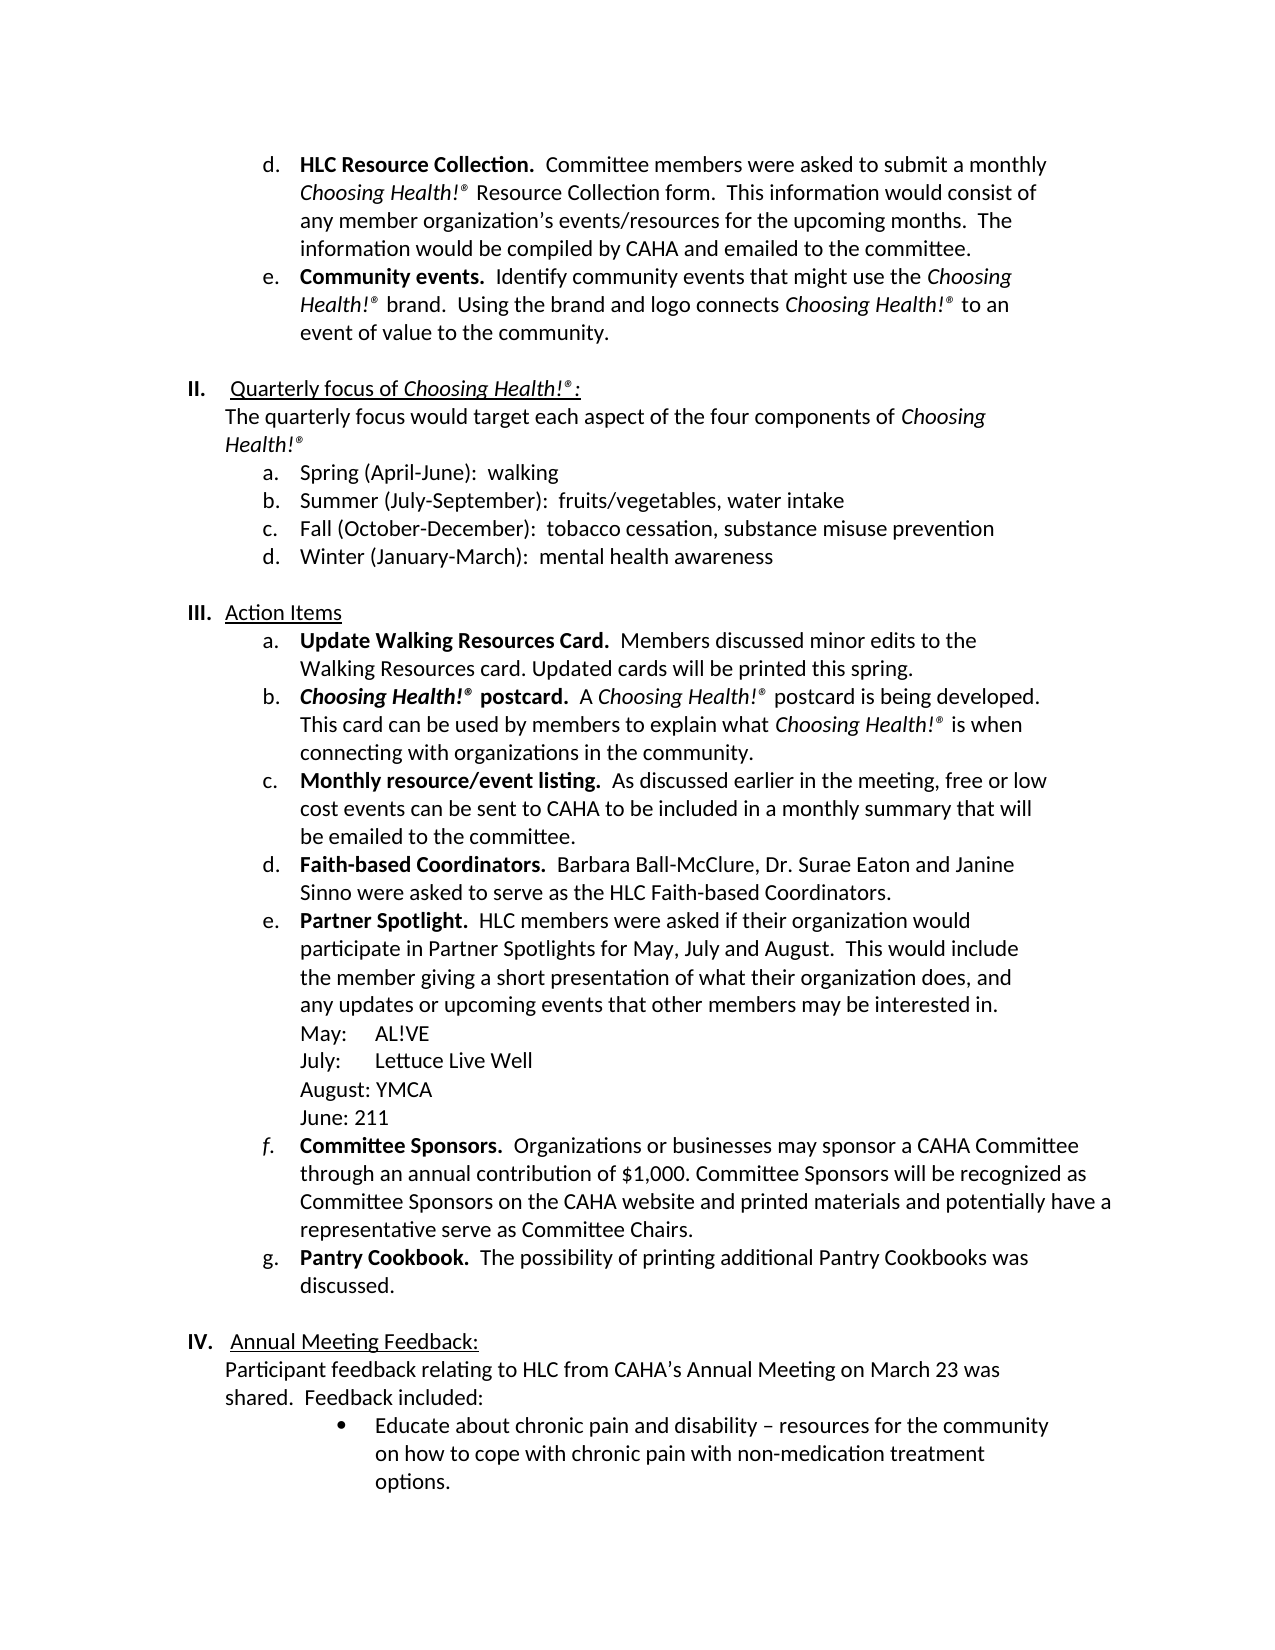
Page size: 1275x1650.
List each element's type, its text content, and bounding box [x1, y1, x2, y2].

list Fall (October-December): tobacco cessation, substance misuse prevention [262, 514, 1050, 542]
list Educate about chronic pain and disability – resources for the community on how to cope with chronic pain with non-medication treatment options. [337, 1411, 1050, 1495]
list Monthly resource/event listing. As discussed earlier in the meeting, free or low cost events can be sent to CAHA to be included in a monthly summary that will be emailed to the committee. [262, 766, 1050, 851]
list Partner Spotlight. HLC members were asked if their organization would participate in Partner Spotlights for May, July and August. This would include the member giving a short presentation of what their organization does, and any updates or upcoming events that other members may be interested in. [262, 907, 1050, 1019]
list Choosing Health!® postcard. A Choosing Health!® postcard is being developed. This card can be used by members to explain what Choosing Health!® is when connecting with organizations in the community. [262, 682, 1050, 766]
list August: YMCA [300, 1075, 1050, 1103]
list July: Lettuce Live Well [300, 1047, 1050, 1075]
list Faith-based Coordinators. Barbara Ball-McClure, Dr. Surae Eaton and Janine Sinno were asked to serve as the HLC Faith-based Coordinators. [262, 851, 1050, 907]
list June: 211 [300, 1103, 1050, 1131]
list Pantry Cookbook. The possibility of printing additional Pantry Cookbooks was discussed. [262, 1243, 1050, 1299]
list Winter (January-March): mental health awareness [262, 542, 1050, 570]
list Spring (April-June): walking [262, 458, 1050, 486]
list May: AL!VE [300, 1019, 1050, 1047]
list Action Items [187, 598, 1050, 626]
list Community events. Identify community events that might use the Choosing Health!® brand. Using the brand and logo connects Choosing Health!® to an event of value to the community. [262, 262, 1050, 346]
list HLC Resource Collection. Committee members were asked to submit a monthly Choosing Health!® Resource Collection form. This information would consist of any member organization’s events/resources for the upcoming months. The information would be compiled by CAHA and emailed to the committee. [262, 150, 1050, 262]
list Quarterly focus of Choosing Health!®: [187, 374, 1050, 402]
list Update Walking Resources Card. Members discussed minor edits to the Walking Resources card. Updated cards will be printed this spring. [262, 626, 1050, 682]
list Annual Meeting Feedback: [187, 1327, 1050, 1355]
list Summer (July-September): fruits/vegetables, water intake [262, 486, 1050, 514]
list Participant feedback relating to HLC from CAHA’s Annual Meeting on March 23 was shared. Feedback included: [225, 1355, 1050, 1411]
list The quarterly focus would target each aspect of the four components of Choosing Health!® [225, 402, 1050, 458]
list Committee Sponsors. Organizations or businesses may sponsor a CAHA Committee through an annual contribution of $1,000. Committee Sponsors will be recognized as Committee Sponsors on the CAHA website and printed materials and potentially have a representative serve as Committee Chairs. [262, 1131, 1125, 1243]
